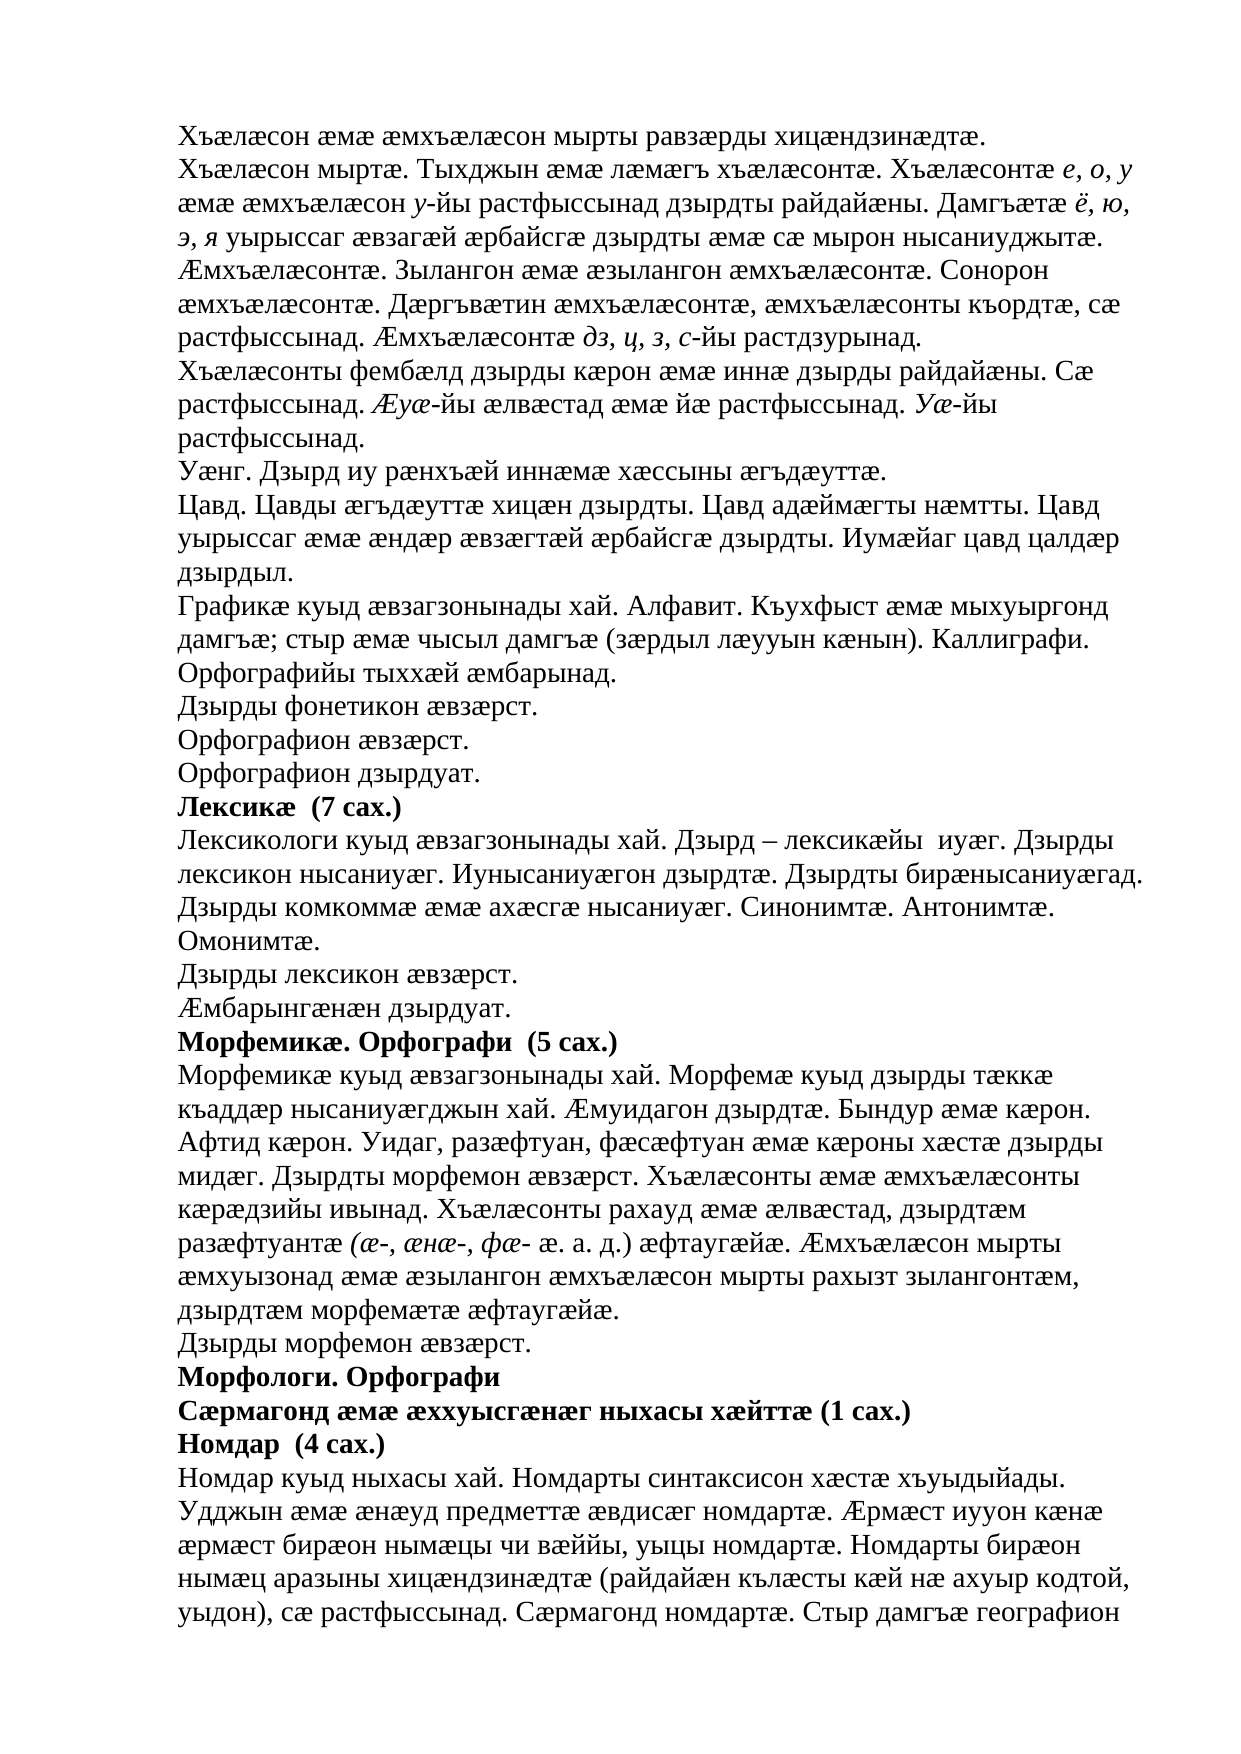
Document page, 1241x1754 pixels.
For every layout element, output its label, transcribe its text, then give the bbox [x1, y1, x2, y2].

text Орфографион дзырдуат. [177, 755, 1152, 789]
text Лексикæ (7 сах.) [177, 789, 1152, 822]
text Хъæлæсон æмæ æмхъæлæсон мырты равзæрды хицæндзинæдтæ. [177, 118, 1152, 152]
text Дзырды морфемон æвзæрст. [177, 1326, 1152, 1359]
text Дзырды лексикон æвзæрст. [177, 957, 1152, 990]
text Æмхъæлæсонтæ. Зылангон æмæ æзылангон æмхъæлæсонтæ. Сонорон æмхъæлæсонтæ. Дæргъвæтин æмхъæлæсонтæ, æмхъæлæсонты къордтæ, сæ растфыссынад. Æмхъæлæсонтæ дз, ц, з, с-йы растдзурынад. [177, 252, 1152, 353]
text Морфемикæ куыд æвзагзонынады хай. Морфемæ куыд дзырды тæккæ къаддæр нысаниуæгджын хай. Æмуидагон дзырдтæ. Бындур æмæ кæрон. Афтид кæрон. Уидаг, разæфтуан, фæсæфтуан æмæ кæроны хæстæ дзырды мидæг. Дзырдты морфемон æвзæрст. Хъæлæсонты æмæ æмхъæлæсонты кæрæдзийы ивынад. Хъæлæсонты рахауд æмæ æлвæстад, дзырдтæм разæфтуантæ (æ-, æнæ-, фæ- æ. а. д.) æфтаугæйæ. Æмхъæлæсон мырты æмхуызонад æмæ æзылангон æмхъæлæсон мырты рахызт зылангонтæм, дзырдтæм морфемæтæ æфтаугæйæ. [177, 1057, 1152, 1326]
text Уæнг. Дзырд иу рæнхъæй иннæмæ хæссыны æгъдæуттæ. [177, 453, 1152, 487]
text Дзырды фонетикон æвзæрст. [177, 688, 1152, 722]
text Лексикологи куыд æвзагзонынады хай. Дзырд – лексикæйы иуæг. Дзырды лексикон нысаниуæг. Иунысаниуæгон дзырдтæ. Дзырдты бирæнысаниуæгад. Дзырды комкоммæ æмæ ахæсгæ нысаниуæг. Синонимтæ. Антонимтæ. Омонимтæ. [177, 822, 1152, 957]
text Хъæлæсонты фембæлд дзырды кæрон æмæ иннæ дзырды райдайæны. Сæ растфыссынад. Æуæ-йы æлвæстад æмæ йæ растфыссынад. Уæ-йы растфыссынад. [177, 353, 1152, 453]
text Хъæлæсон мыртæ. Тыхджын æмæ лæмæгъ хъæлæсонтæ. Хъæлæсонтæ е, о, у æмæ æмхъæлæсон у-йы растфыссынад дзырдты райдайæны. Дамгъæтæ ё, ю, э, я уырыссаг æвзагæй æрбайсгæ дзырдты æмæ сæ мырон нысаниуджытæ. [177, 152, 1152, 252]
text Орфографион æвзæрст. [177, 722, 1152, 755]
text Номдар (4 сах.) [177, 1426, 1152, 1460]
text Цавд. Цавды æгъдæуттæ хицæн дзырдты. Цавд адæймæгты нæмтты. Цавд уырыссаг æмæ æндæр æвзæгтæй æрбайсгæ дзырдты. Иумæйаг цавд цалдæр дзырдыл. [177, 487, 1152, 588]
text Морфемикæ. Орфографи (5 сах.) [177, 1024, 1152, 1057]
text Æмбарынгæнæн дзырдуат. [177, 990, 1152, 1024]
text Морфологи. Орфографи [177, 1359, 1152, 1393]
text Сæрмагонд æмæ æххуысгæнæг ныхасы хæйттæ (1 сах.) [177, 1393, 1152, 1426]
text Графикæ куыд æвзагзонынады хай. Алфавит. Къухфыст æмæ мыхуыргонд дамгъæ; стыр æмæ чысыл дамгъæ (зæрдыл лæууын кæнын). Каллиграфи. Орфографийы тыххæй æмбарынад. [177, 588, 1152, 688]
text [177, 1460, 1152, 1627]
